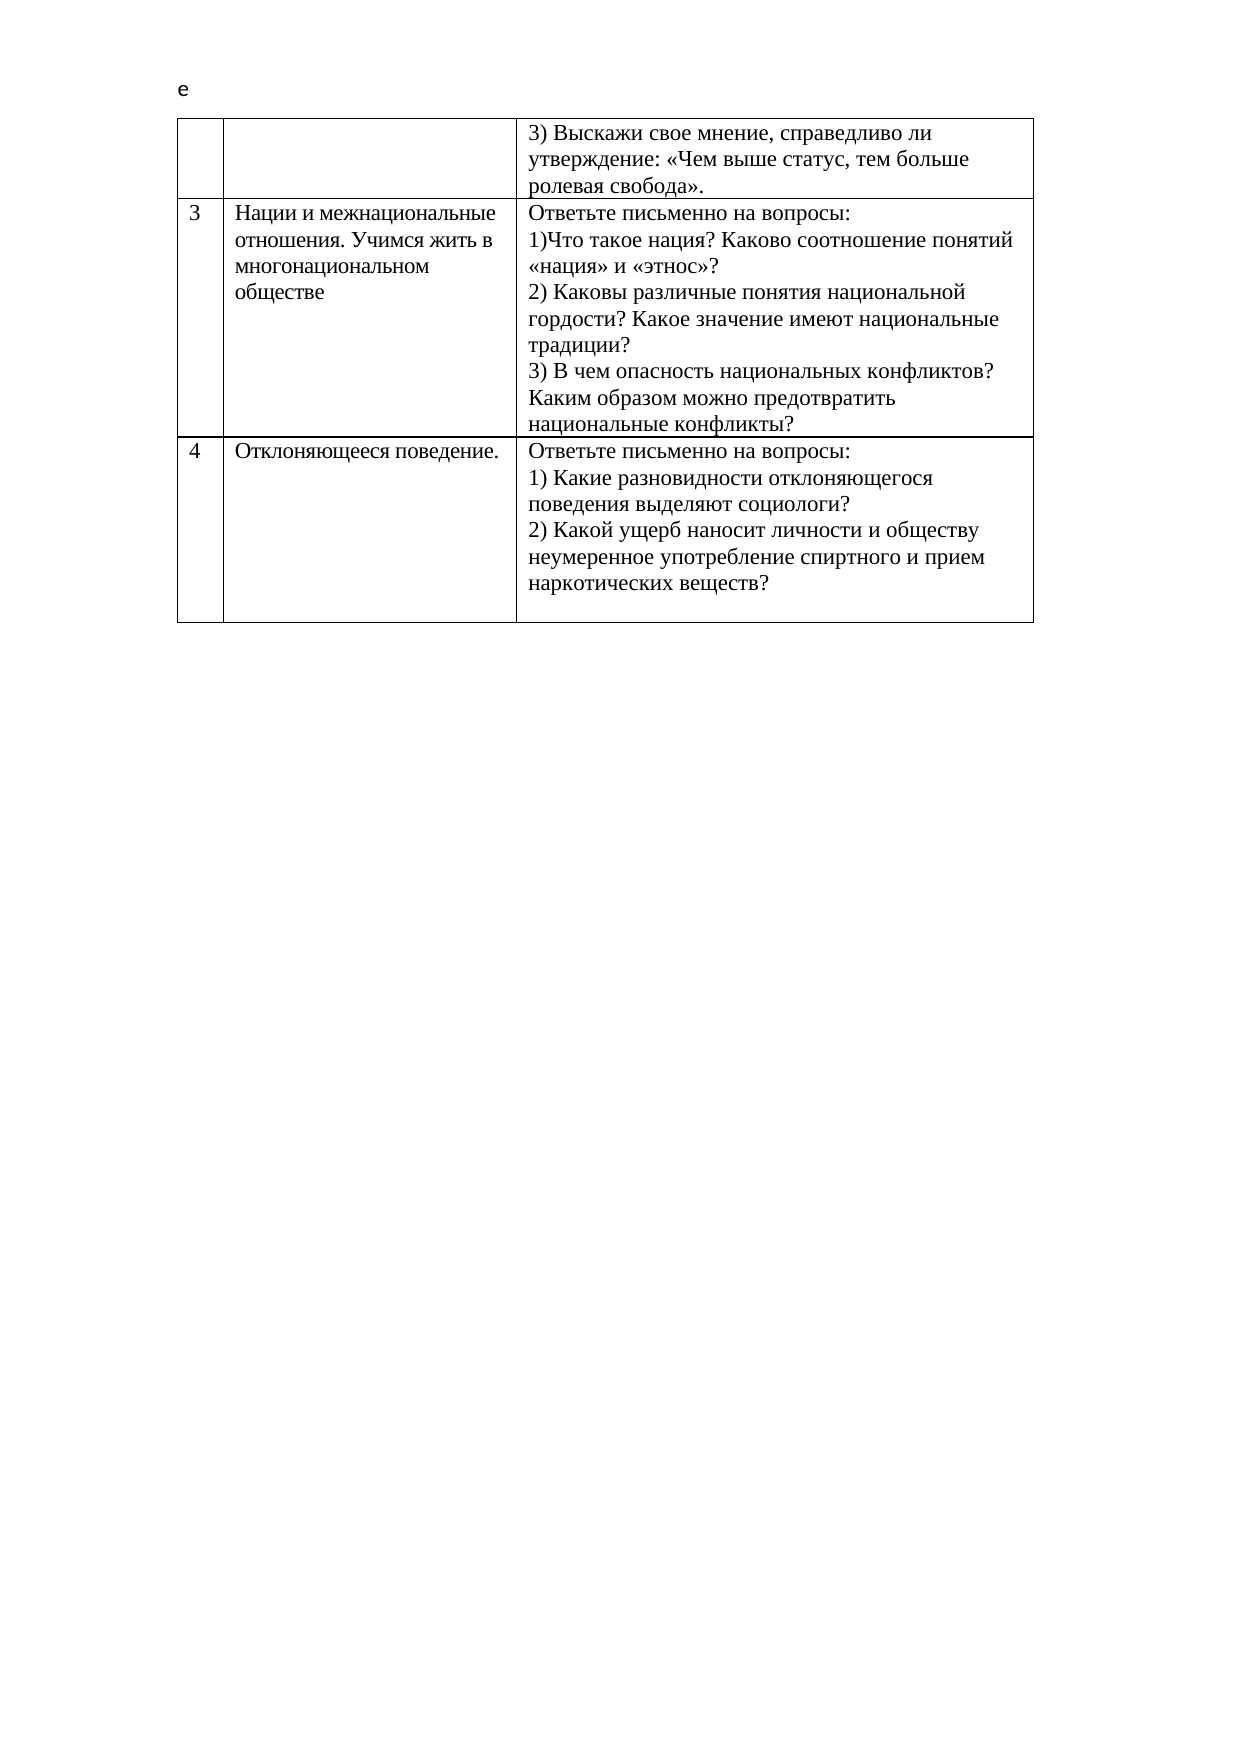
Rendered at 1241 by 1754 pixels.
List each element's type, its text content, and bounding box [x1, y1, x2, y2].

table_cell Отклоняющееся поведение. [224, 438, 516, 622]
table_cell Нации и межнациональные отношения. Учимся жить в многонациональном обществе [224, 199, 516, 436]
table_cell Ответьте письменно на вопросы: 1)Что такое нация? Каково соотношение понятий «нация» и «этнос»? 2) Каковы различные понятия национальной гордости? Какое значение имеют национальные традиции? 3) В чем опасность национальных конфликтов? Каким образом можно предотвратить национальные конфликты? [517, 199, 1033, 436]
table_cell 4 [178, 438, 223, 622]
table_cell 3 [178, 199, 223, 436]
table_cell 2 [178, 119, 223, 198]
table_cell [517, 119, 1033, 198]
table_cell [224, 119, 516, 198]
table_cell Ответьте письменно на вопросы: 1) Какие разновидности отклоняющегося поведения выделяют социологи? 2) Какой ущерб наносит личности и обществу неумеренное употребление спиртного и прием наркотических веществ? [517, 438, 1033, 622]
